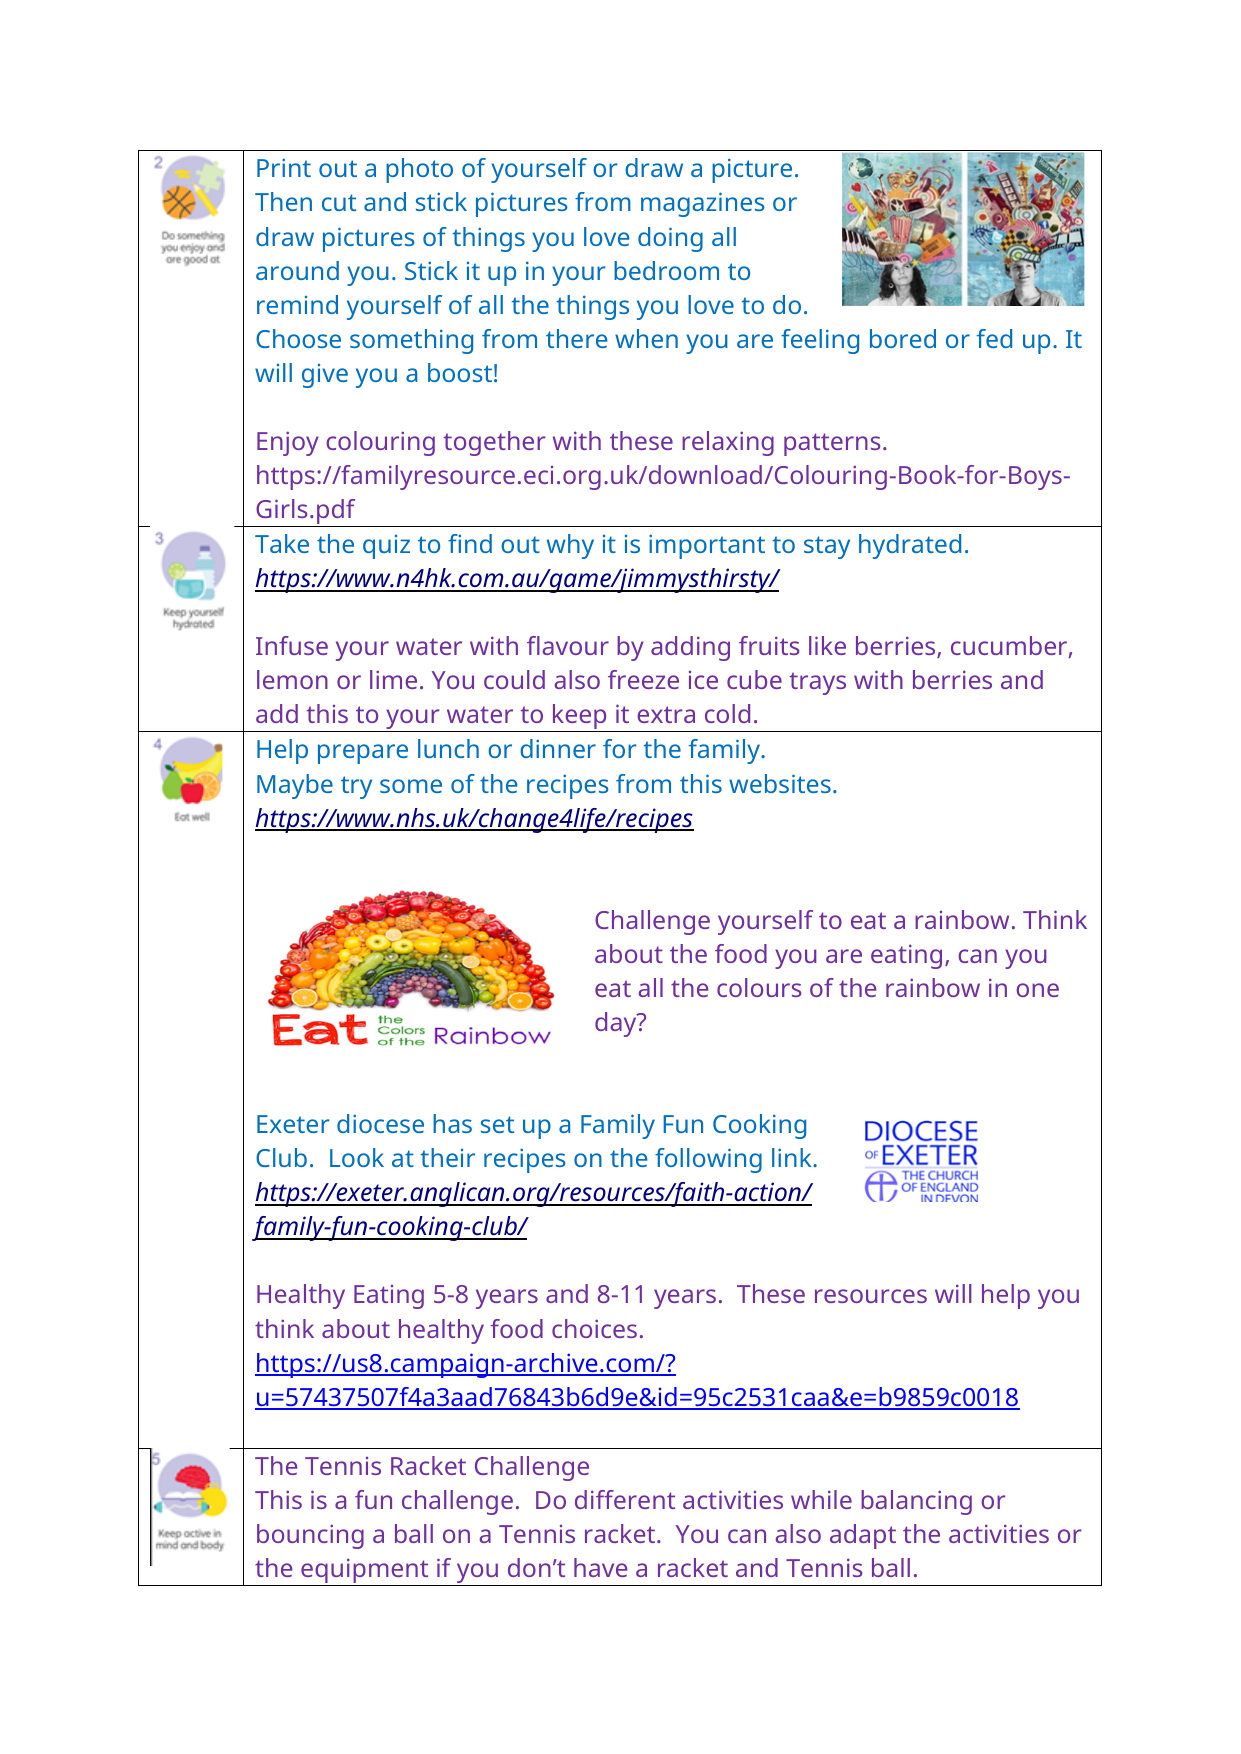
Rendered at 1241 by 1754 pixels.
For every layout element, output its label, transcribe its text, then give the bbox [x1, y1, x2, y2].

table_cell Print out a photo of yourself or draw a picture. Then cut and stick pictures from magazines or draw pictures of things you love doing all around you. Stick it up in your bedroom to remind yourself of all the things you love to do. Choose something from there when you are feeling bored or fed up. It will give you a boost! Enjoy colouring together with these relaxing patterns. https://familyresource.eci.org.uk/download/Colouring-Book-for-Boys-Girls.pdf [244, 151, 1101, 526]
picture [840, 151, 1084, 305]
table_cell [139, 1449, 243, 1585]
picture [150, 526, 235, 637]
picture [246, 882, 575, 1055]
table_cell [139, 527, 243, 731]
table_cell Help prepare lunch or dinner for the family. Maybe try some of the recipes from this websites. https://www.nhs.uk/change4life/recipes Challenge yourself to eat a rainbow. Think about the food you are eating, can you eat all the colours of the rainbow in one day? Exeter diocese has set up a Family Fun Cooking Club. Look at their recipes on the following link. https://exeter.anglican.org/resources/faith-action/family-fun-cooking-club/ Healthy Eating 5-8 years and 8-11 years. These resources will help you think about healthy food choices. https://us8.campaign-archive.com/?u=57437507f4a3aad76843b6d9e&id=95c2531caa&e=b9859c0018 [244, 732, 1101, 1447]
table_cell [244, 1449, 1101, 1585]
picture [150, 732, 232, 834]
table_cell [139, 732, 243, 1447]
table_cell Take the quiz to find out why it is important to stay hydrated. https://www.n4hk.com.au/game/jimmysthirsty/ Infuse your water with flavour by adding fruits like berries, cucumber, lemon or lime. You could also freeze ice cube trays with berries and add this to your water to keep it extra cold. [244, 527, 1101, 731]
picture [150, 1448, 230, 1566]
picture [150, 151, 233, 273]
table_cell [139, 151, 243, 526]
picture [850, 1116, 1013, 1201]
